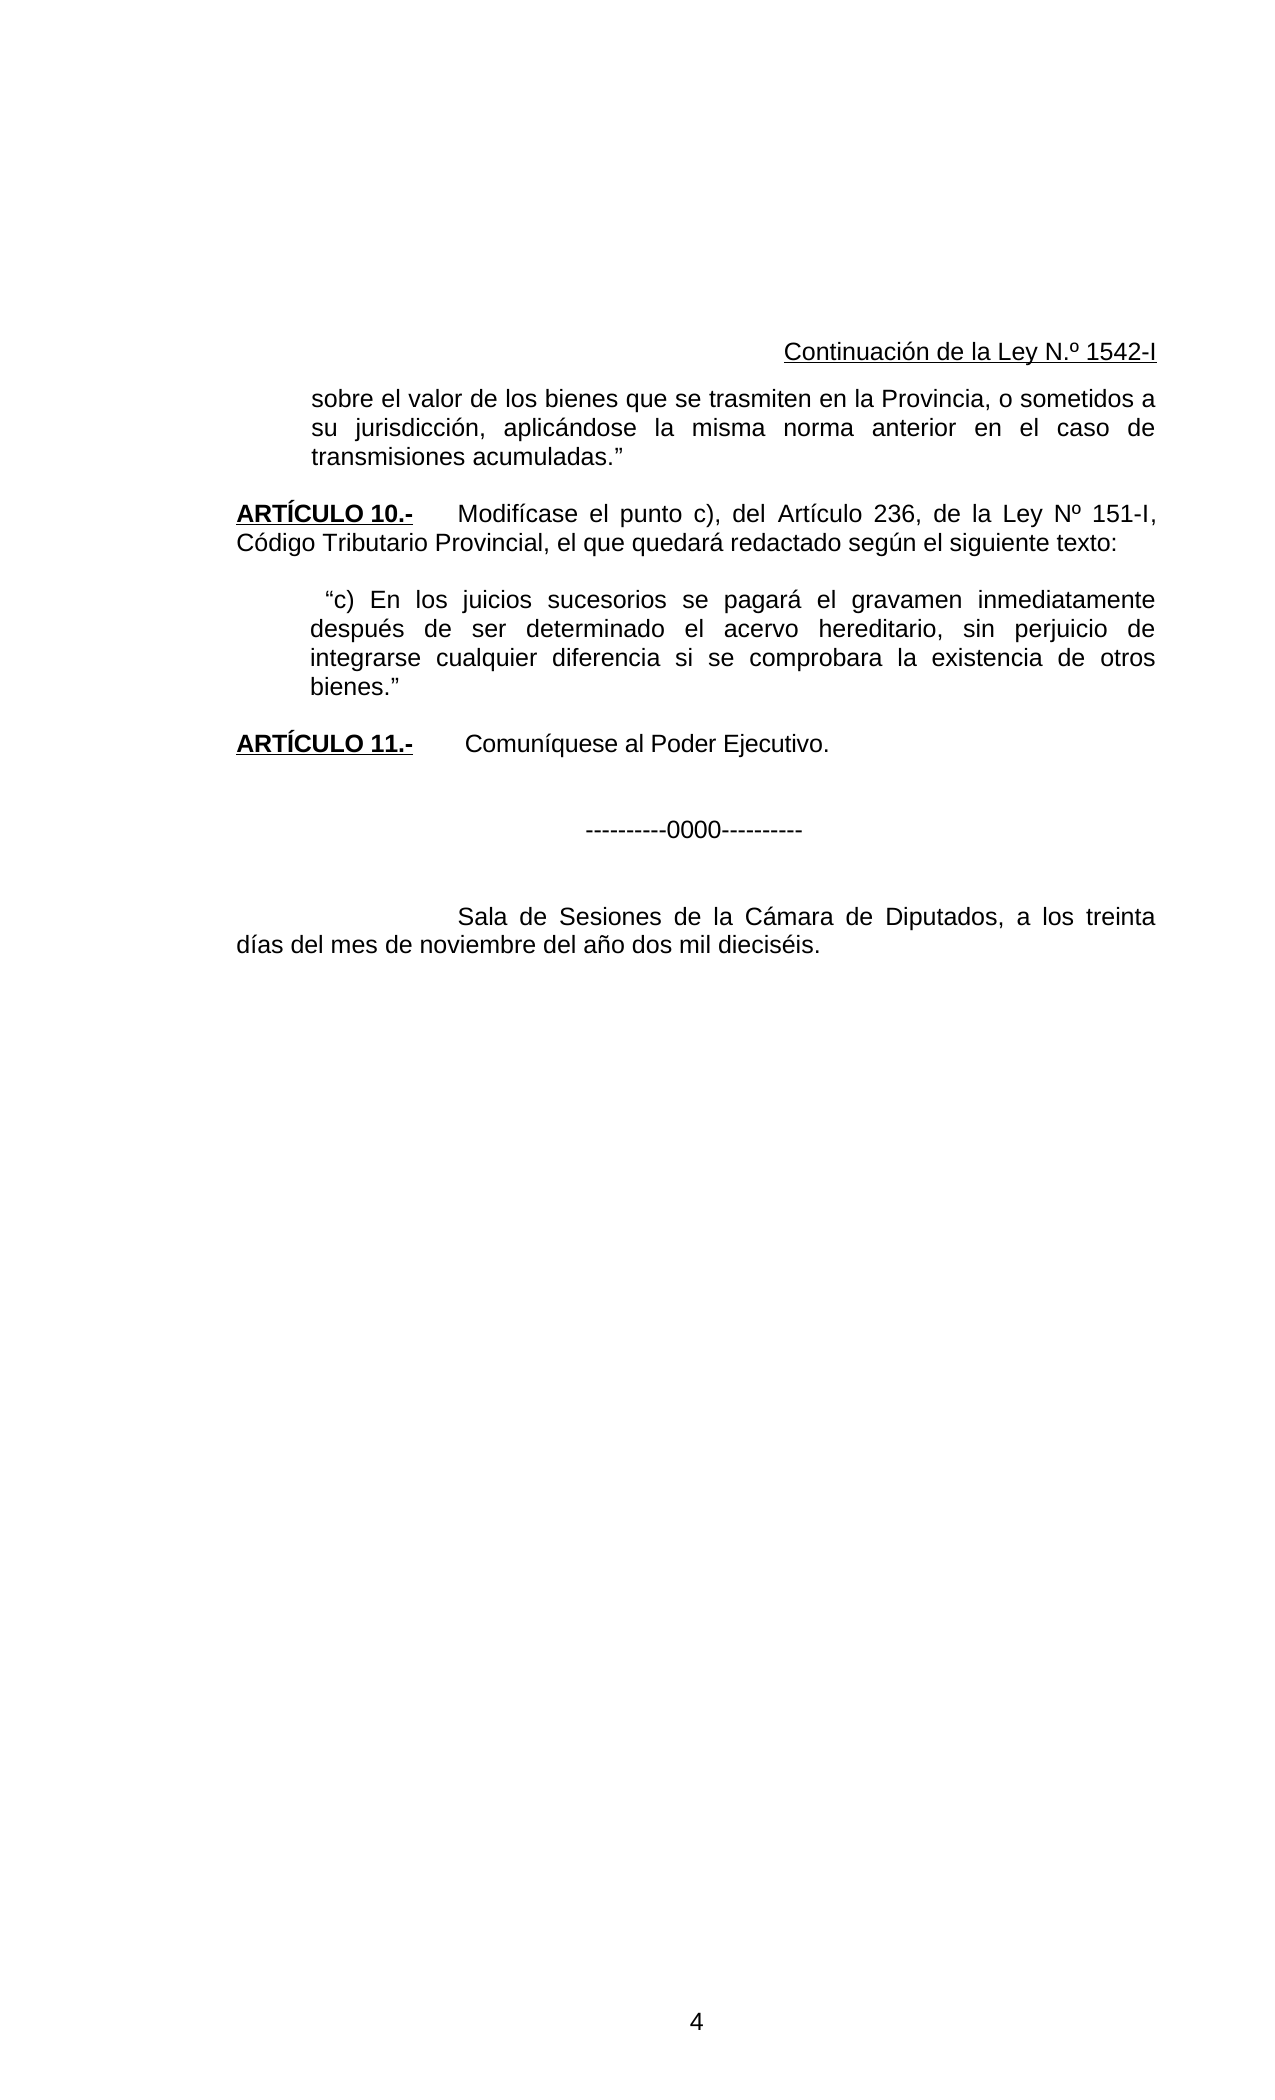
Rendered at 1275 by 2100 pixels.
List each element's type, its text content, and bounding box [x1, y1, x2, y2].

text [311, 384, 1157, 470]
text ARTÍCULO 10.- Modifícase el punto c), del Artículo 236, de la Ley Nº 151-I, Código Tributario Provincial, el que quedará redactado según el siguiente texto: [236, 499, 1157, 556]
text Sala de Sesiones de la Cámara de Diputados, a los treinta días del mes de noviembre del año dos mil dieciséis. [236, 901, 1157, 959]
text ----------0000---------- [236, 815, 1152, 844]
text ARTÍCULO 11.- Comuníquese al Poder Ejecutivo. [236, 729, 1152, 758]
text “c) En los juicios sucesorios se pagará el gravamen inmediatamente después de ser determinado el acervo hereditario, sin perjuicio de integrarse cualquier diferencia si se comprobara la existencia de otros bienes.” [310, 585, 1157, 700]
